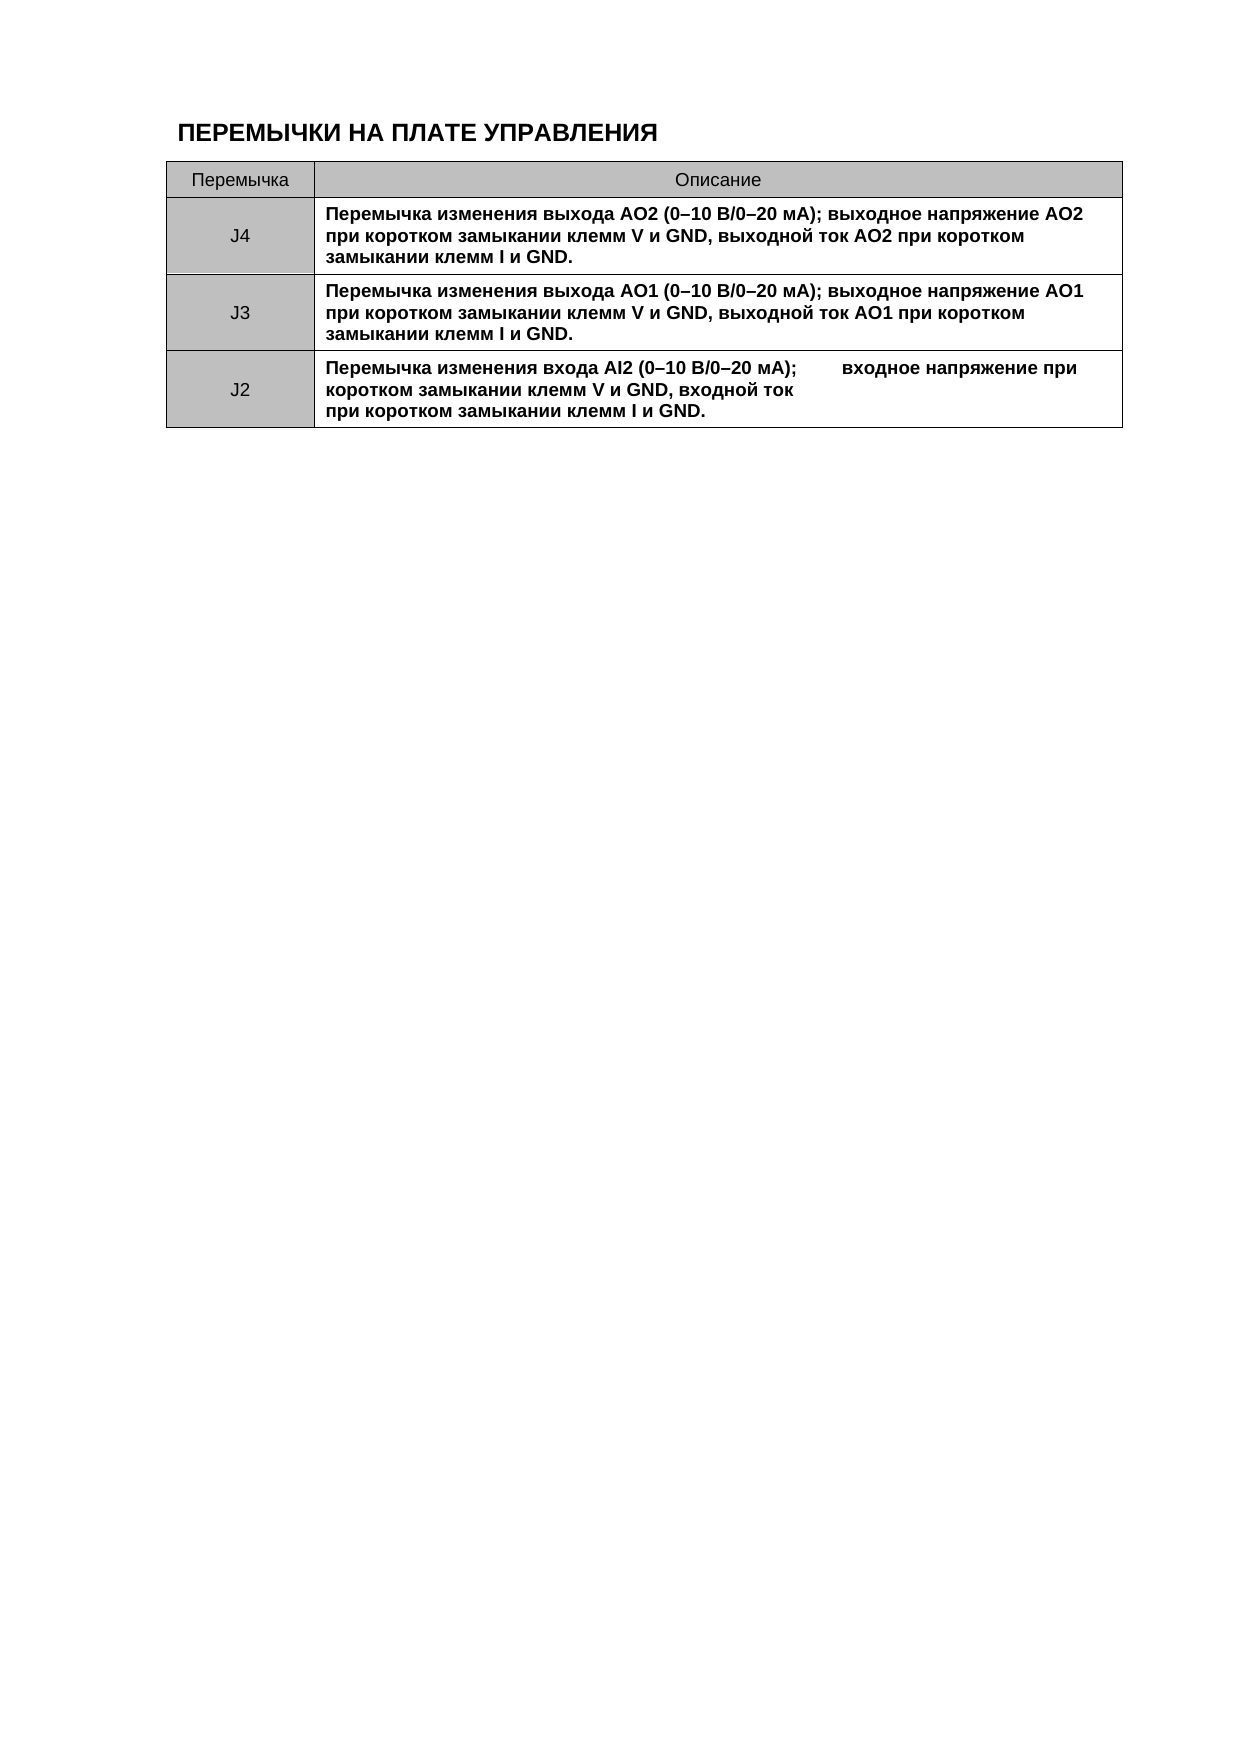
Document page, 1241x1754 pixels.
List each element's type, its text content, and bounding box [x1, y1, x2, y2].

table_cell J3 [167, 275, 314, 350]
table_cell Перемычка изменения входа AI2 (0–10 В/0–20 мА); входное напряжение при коротком замыкании клемм V и GND, входной ток при коротком замыкании клемм I и GND. [315, 351, 1122, 427]
table_cell Перемычка изменения выхода AO2 (0–10 В/0–20 мА); выходное напряжение AO2 при коротком замыкании клемм V и GND, выходной ток AO2 при коротком замыкании клемм I и GND. [315, 198, 1122, 273]
table_cell J4 [167, 198, 314, 273]
table_cell J2 [167, 351, 314, 427]
table_header Описание [315, 162, 1122, 197]
table_header Перемычка [167, 162, 314, 197]
text ПЕРЕМЫЧКИ НА ПЛАТЕ УПРАВЛЕНИЯ [177, 118, 1152, 147]
table_cell Перемычка изменения выхода AO1 (0–10 В/0–20 мА); выходное напряжение AO1 при коротком замыкании клемм V и GND, выходной ток AO1 при коротком замыкании клемм I и GND. [315, 275, 1122, 350]
